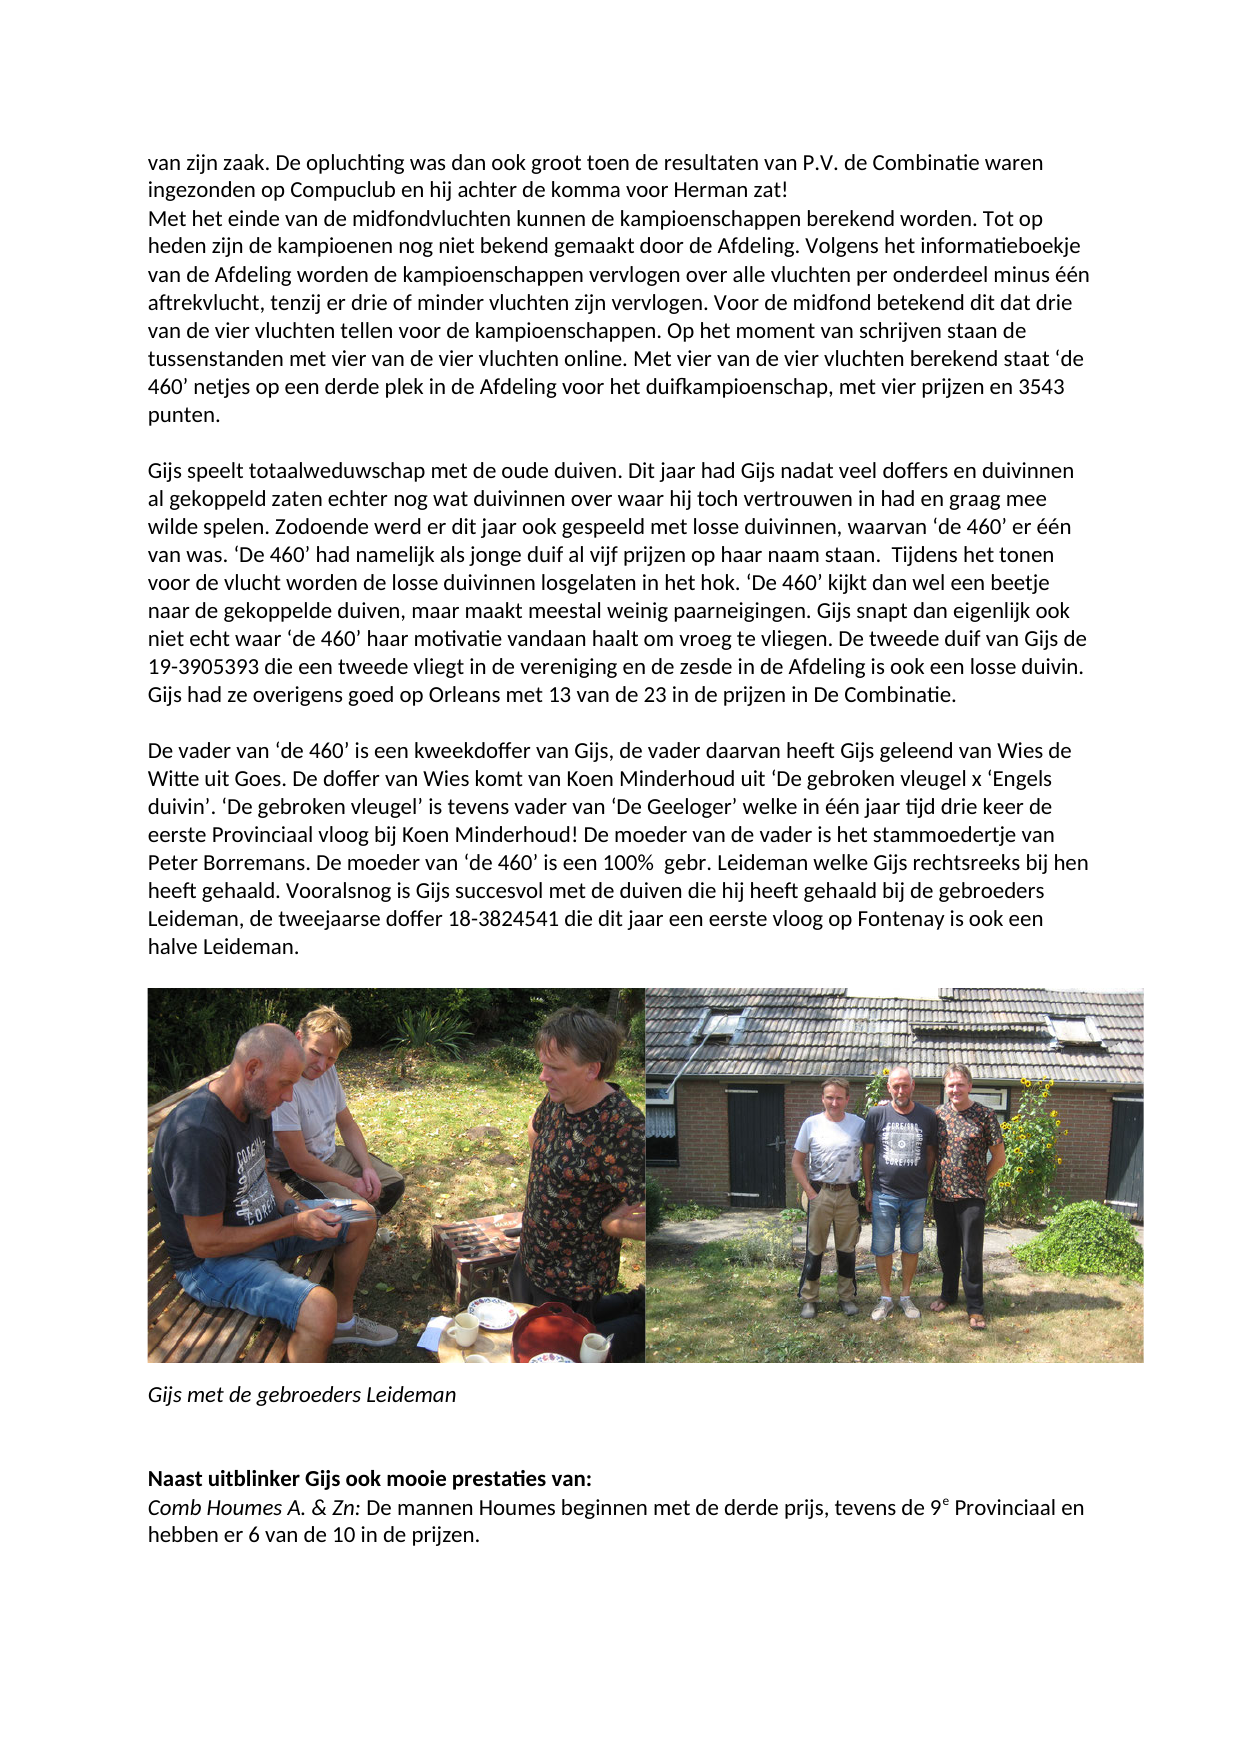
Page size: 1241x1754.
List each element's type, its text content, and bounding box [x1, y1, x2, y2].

text De vader van ‘de 460’ is een kweekdoffer van Gijs, de vader daarvan heeft Gijs geleend van Wies de Witte uit Goes. De doffer van Wies komt van Koen Minderhoud uit ‘De gebroken vleugel x ‘Engels duivin’. ‘De gebroken vleugel’ is tevens vader van ‘De Geeloger’ welke in één jaar tijd drie keer de eerste Provinciaal vloog bij Koen Minderhoud! De moeder van de vader is het stammoedertje van Peter Borremans. De moeder van ‘de 460’ is een 100% gebr. Leideman welke Gijs rechtsreeks bij hen heeft gehaald. Vooralsnog is Gijs succesvol met de duiven die hij heeft gehaald bij de gebroeders Leideman, de tweejaarse doffer 18-3824541 die dit jaar een eerste vloog op Fontenay is ook een halve Leideman. [148, 736, 1093, 960]
text Gijs speelt totaalweduwschap met de oude duiven. Dit jaar had Gijs nadat veel doffers en duivinnen al gekoppeld zaten echter nog wat duivinnen over waar hij toch vertrouwen in had en graag mee wilde spelen. Zodoende werd er dit jaar ook gespeeld met losse duivinnen, waarvan ‘de 460’ er één van was. ‘De 460’ had namelijk als jonge duif al vijf prijzen op haar naam staan. Tijdens het tonen voor de vlucht worden de losse duivinnen losgelaten in het hok. ‘De 460’ kijkt dan wel een beetje naar de gekoppelde duiven, maar maakt meestal weinig paarneigingen. Gijs snapt dan eigenlijk ook niet echt waar ‘de 460’ haar motivatie vandaan haalt om vroeg te vliegen. De tweede duif van Gijs de 19-3905393 die een tweede vliegt in de vereniging en de zesde in de Afdeling is ook een losse duivin. Gijs had ze overigens goed op Orleans met 13 van de 23 in de prijzen in De Combinatie. [148, 456, 1093, 708]
text Comb Houmes A. & Zn: De mannen Houmes beginnen met de derde prijs, tevens de 9e Provinciaal en hebben er 6 van de 10 in de prijzen. [148, 1493, 1093, 1549]
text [148, 148, 1093, 204]
text Naast uitblinker Gijs ook mooie prestaties van: [148, 1464, 1093, 1493]
text Met het einde van de midfondvluchten kunnen de kampioenschappen berekend worden. Tot op heden zijn de kampioenen nog niet bekend gemaakt door de Afdeling. Volgens het informatieboekje van de Afdeling worden de kampioenschappen vervlogen over alle vluchten per onderdeel minus één aftrekvlucht, tenzij er drie of minder vluchten zijn vervlogen. Voor de midfond betekend dit dat drie van de vier vluchten tellen voor de kampioenschappen. Op het moment van schrijven staan de tussenstanden met vier van de vier vluchten online. Met vier van de vier vluchten berekend staat ‘de 460’ netjes op een derde plek in de Afdeling voor het duifkampioenschap, met vier prijzen en 3543 punten. [148, 204, 1093, 428]
text Gijs met de gebroeders Leideman [148, 1381, 1093, 1408]
picture [147, 988, 1144, 1363]
